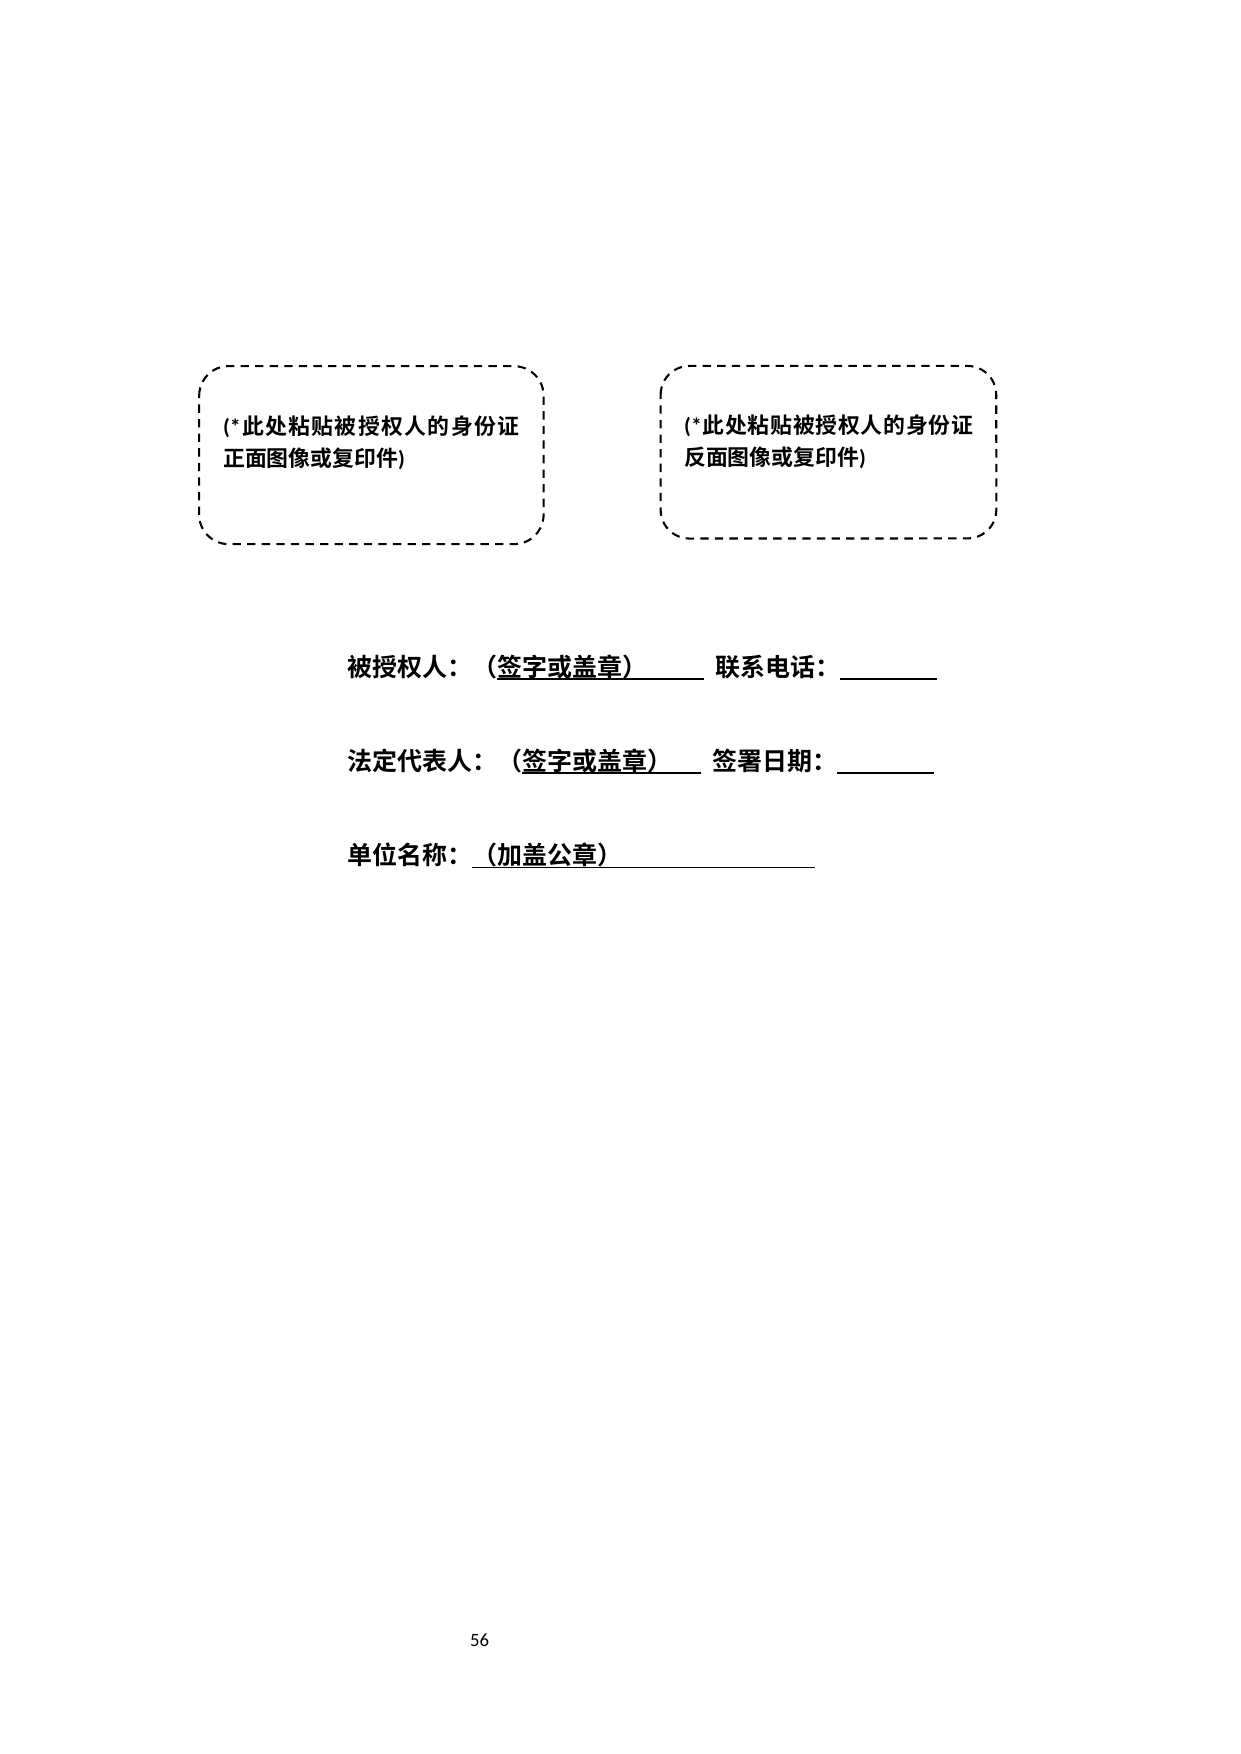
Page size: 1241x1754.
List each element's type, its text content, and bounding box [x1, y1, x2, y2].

text 被授权人：（签字或盖章） 联系电话： [297, 633, 1053, 698]
text 单位名称：（加盖公章） [297, 821, 1053, 886]
text 法定代表人：（签字或盖章） 签署日期： [297, 727, 1053, 792]
